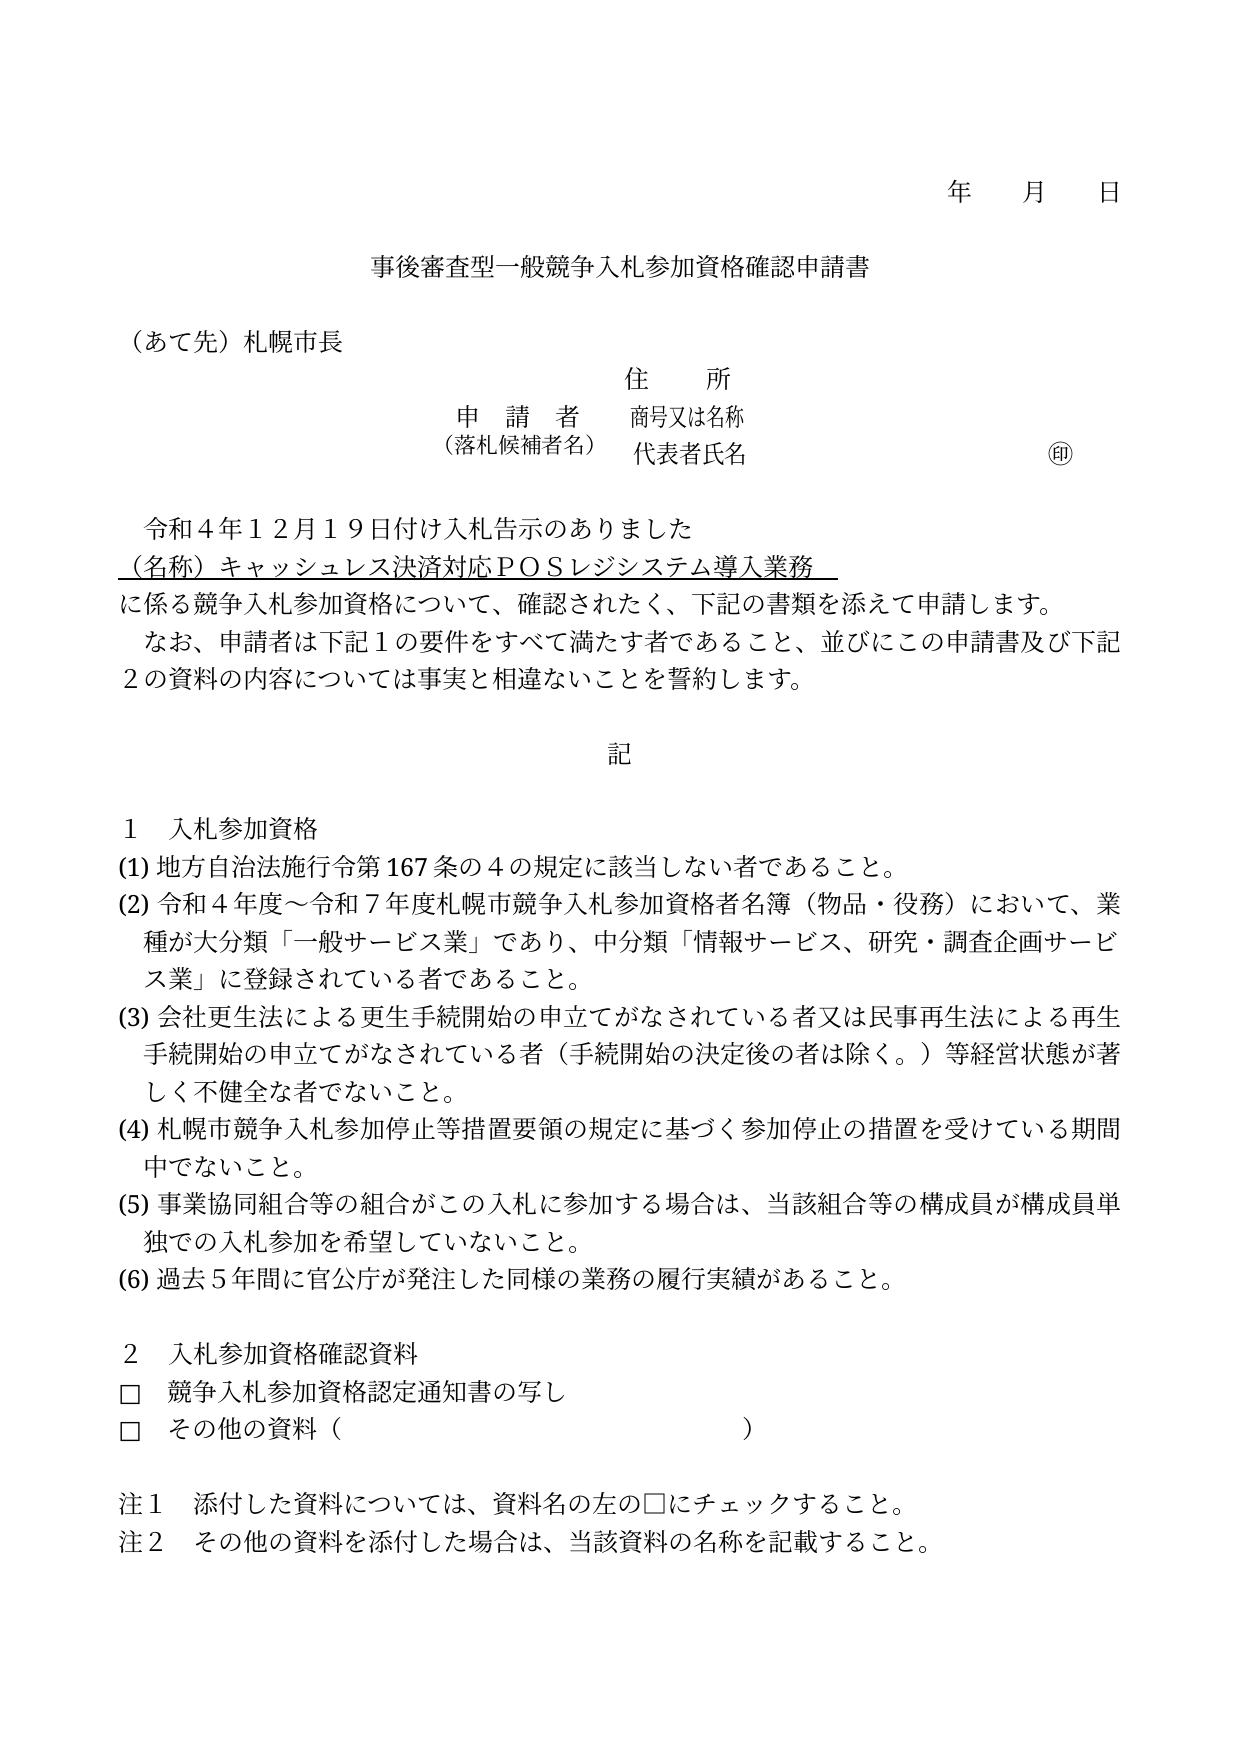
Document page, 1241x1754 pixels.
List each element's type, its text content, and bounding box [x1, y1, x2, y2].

text 記 [118, 734, 1122, 772]
text (4) 札幌市競争入札参加停止等措置要領の規定に基づく参加停止の措置を受けている期間中でないこと。 [118, 1109, 1122, 1184]
text □ その他の資料（ ） [118, 1409, 1122, 1447]
text に係る競争入札参加資格について、確認されたく、下記の書類を添えて申請します。 [118, 584, 1122, 622]
text (3) 会社更生法による更生手続開始の申立てがなされている者又は民事再生法による再生手続開始の申立てがなされている者（手続開始の決定後の者は除く。）等経営状態が著しく不健全な者でないこと。 [118, 997, 1122, 1109]
text （名称）キャッシュレス決済対応ＰＯＳレジシステム導入業務 [118, 547, 1122, 584]
text 令和４年１２月１９日付け入札告示のありました [118, 509, 1122, 547]
text 代表者氏名 ㊞ [118, 434, 1122, 472]
text １ 入札参加資格 [118, 809, 1122, 847]
text 事後審査型一般競争入札参加資格確認申請書 [118, 247, 1122, 284]
text 住 所 [118, 359, 1031, 397]
text なお、申請者は下記１の要件をすべて満たす者であること、並びにこの申請書及び下記２の資料の内容については事実と相違ないことを誓約します。 [118, 622, 1122, 697]
text □ 競争入札参加資格認定通知書の写し [118, 1372, 1122, 1409]
text 年 月 日 [118, 172, 1122, 209]
text (6) 過去５年間に官公庁が発注した同様の業務の履行実績があること。 [118, 1259, 1122, 1297]
text 申 請 者 商号又は名称 [118, 397, 1031, 434]
text (5) 事業協同組合等の組合がこの入札に参加する場合は、当該組合等の構成員が構成員単独での入札参加を希望していないこと。 [118, 1184, 1122, 1259]
text 注１ 添付した資料については、資料名の左の□にチェックすること。 [118, 1484, 1122, 1522]
text ２ 入札参加資格確認資料 [118, 1334, 1122, 1372]
text (2) 令和４年度～令和７年度札幌市競争入札参加資格者名簿（物品・役務）において、業種が大分類「一般サービス業」であり、中分類「情報サービス、研究・調査企画サービス業」に登録されている者であること。 [118, 884, 1122, 997]
text 注２ その他の資料を添付した場合は、当該資料の名称を記載すること。 [118, 1522, 1122, 1559]
text （あて先）札幌市長 [118, 322, 1122, 359]
text (1) 地方自治法施行令第167条の４の規定に該当しない者であること。 [118, 847, 1122, 884]
